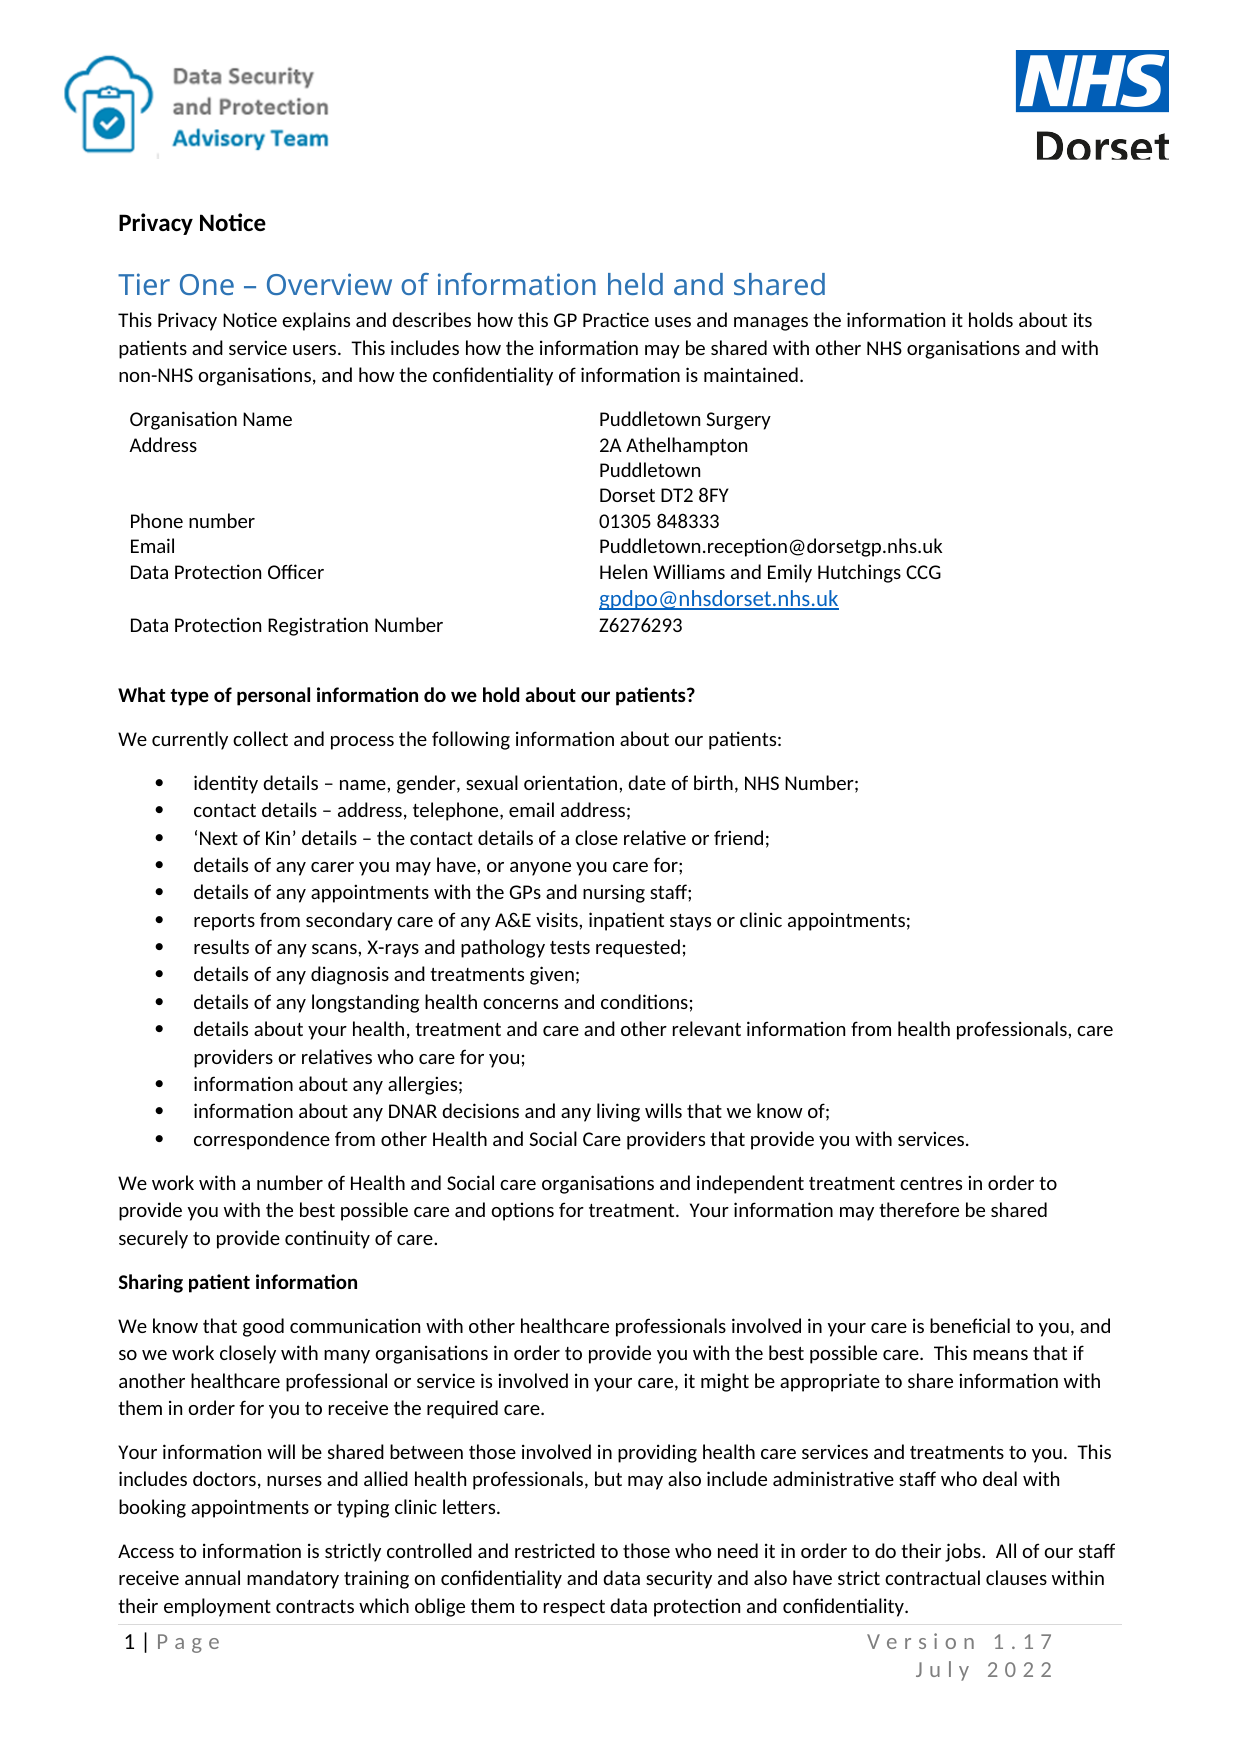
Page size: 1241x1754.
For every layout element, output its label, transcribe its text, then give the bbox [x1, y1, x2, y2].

table_cell 01305 848333 [588, 508, 1057, 533]
table_cell Data Protection Officer [118, 559, 588, 612]
text Your information will be shared between those involved in providing health care services and treatments to you. This includes doctors, nurses and allied health professionals, but may also include administrative staff who deal with booking appointments or typing clinic letters. [118, 1439, 1122, 1519]
list details about your health, treatment and care and other relevant information from health professionals, care providers or relatives who care for you; [156, 1016, 1122, 1069]
text Privacy Notice [118, 207, 1122, 237]
list contact details – address, telephone, email address; [156, 797, 1122, 823]
table_header Organisation Name [118, 406, 588, 432]
table_header Puddletown Surgery [588, 406, 1057, 432]
table_cell Phone number [118, 508, 588, 533]
subtitle Sharing patient information [118, 1269, 1122, 1294]
subtitle Tier One – Overview of information held and shared [118, 265, 1122, 304]
table_cell Data Protection Registration Number [118, 612, 588, 638]
table_cell Helen Williams and Emily Hutchings CCG gpdpo@nhsdorset.nhs.uk [588, 559, 1057, 612]
list details of any diagnosis and treatments given; [156, 962, 1122, 987]
table_cell Puddletown.reception@dorsetgp.nhs.uk [588, 534, 1057, 559]
list details of any carer you may have, or anyone you care for; [156, 852, 1122, 877]
table_cell Email [118, 534, 588, 559]
list information about any allergies; [156, 1071, 1122, 1097]
list ‘Next of Kin’ details – the contact details of a close relative or friend; [156, 825, 1122, 850]
list identity details – name, gender, sexual orientation, date of birth, NHS Number; [156, 770, 1122, 795]
table_cell Address [118, 432, 588, 508]
list results of any scans, X-rays and pathology tests requested; [156, 934, 1122, 960]
list information about any DNAR decisions and any living wills that we know of; [156, 1099, 1122, 1124]
text We know that good communication with other healthcare professionals involved in your care is beneficial to you, and so we work closely with many organisations in order to provide you with the best possible care. This means that if another healthcare professional or service is involved in your care, it might be appropriate to share information with them in order for you to receive the required care. [118, 1313, 1122, 1421]
text This Privacy Notice explains and describes how this GP Practice uses and manages the information it holds about its patients and service users. This includes how the information may be shared with other NHS organisations and with non-NHS organisations, and how the confidentiality of information is maintained. [118, 307, 1122, 388]
list details of any appointments with the GPs and nursing staff; [156, 879, 1122, 905]
table_cell Z6276293 [588, 612, 1057, 638]
list details of any longstanding health concerns and conditions; [156, 989, 1122, 1014]
text We currently collect and process the following information about our patients: [118, 726, 1122, 751]
list reports from secondary care of any A&E visits, inpatient stays or clinic appointments; [156, 907, 1122, 932]
list correspondence from other Health and Social Care providers that provide you with services. [156, 1126, 1122, 1151]
text Access to information is strictly controlled and restricted to those who need it in order to do their jobs. All of our staff receive annual mandatory training on confidentiality and data security and also have strict contractual clauses within their employment contracts which oblige them to respect data protection and confidentiality. [118, 1538, 1122, 1618]
table_cell 2A Athelhampton Puddletown Dorset DT2 8FY [588, 432, 1057, 508]
text We work with a number of Health and Social care organisations and independent treatment centres in order to provide you with the best possible care and options for treatment. Your information may therefore be shared securely to provide continuity of care. [118, 1170, 1122, 1250]
picture [1015, 50, 1169, 160]
subtitle What type of personal information do we hold about our patients? [118, 682, 1122, 707]
picture [62, 45, 328, 158]
